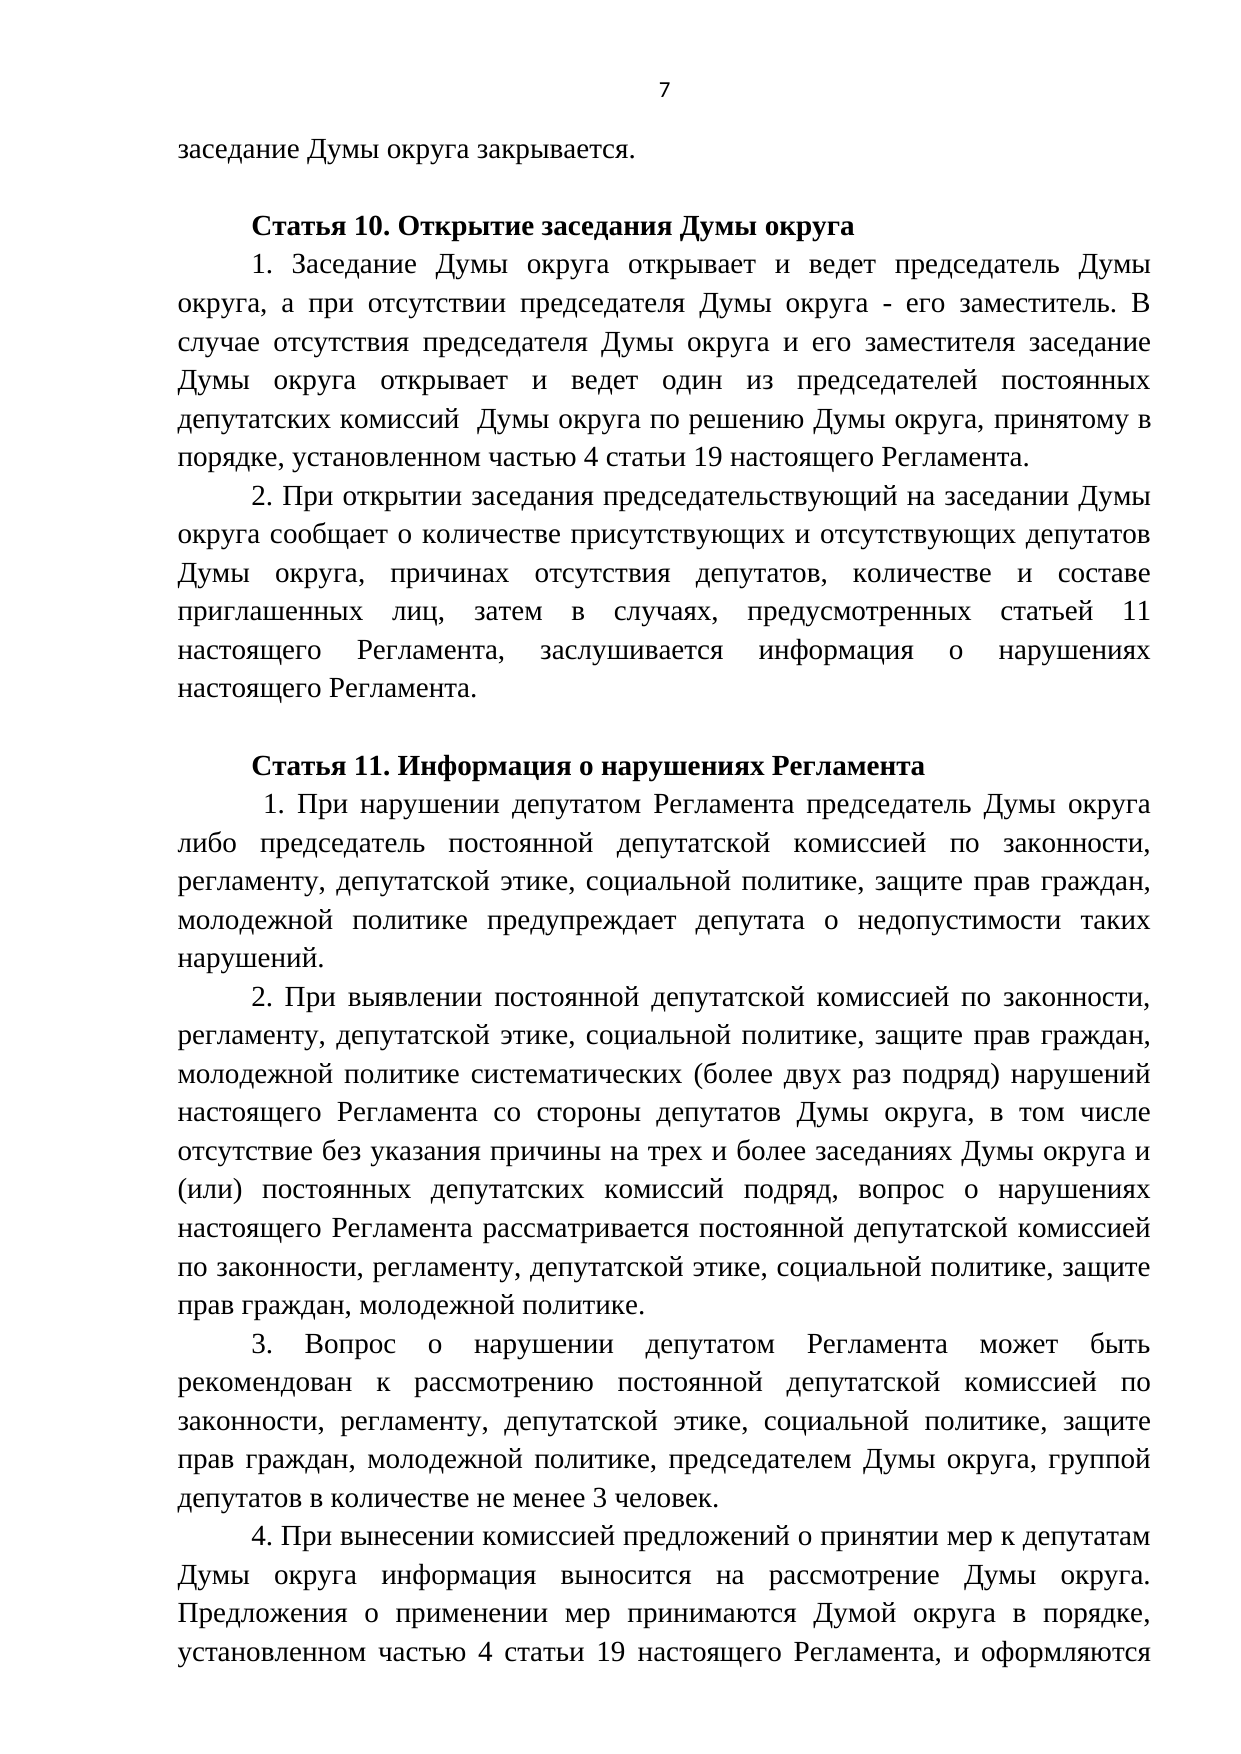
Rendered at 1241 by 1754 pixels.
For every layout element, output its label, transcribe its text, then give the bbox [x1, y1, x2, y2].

text Статья 10. Открытие заседания Думы округа [177, 208, 1152, 242]
text 3. Вопрос о нарушении депутатом Регламента может быть рекомендован к рассмотрению постоянной депутатской комиссией по законности, регламенту, депутатской этике, социальной политике, защите прав граждан, молодежной политике, председателем Думы округа, группой депутатов в количестве не менее 3 человек. [177, 1326, 1152, 1513]
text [177, 131, 1152, 164]
text Статья 11. Информация о нарушениях Регламента [177, 748, 1152, 781]
text 2. При открытии заседания председательствующий на заседании Думы округа сообщает о количестве присутствующих и отсутствующих депутатов Думы округа, причинах отсутствия депутатов, количестве и составе приглашенных лиц, затем в случаях, предусмотренных статьей 11 настоящего Регламента, заслушивается информация о нарушениях настоящего Регламента. [177, 478, 1152, 704]
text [177, 1518, 1152, 1668]
text 2. При выявлении постоянной депутатской комиссией по законности, регламенту, депутатской этике, социальной политике, защите прав граждан, молодежной политике систематических (более двух раз подряд) нарушений настоящего Регламента со стороны депутатов Думы округа, в том числе отсутствие без указания причины на трех и более заседаниях Думы округа и (или) постоянных депутатских комиссий подряд, вопрос о нарушениях настоящего Регламента рассматривается постоянной депутатской комиссией по законности, регламенту, депутатской этике, социальной политике, защите прав граждан, молодежной политике. [177, 979, 1152, 1321]
text 1. При нарушении депутатом Регламента председатель Думы округа либо председатель постоянной депутатской комиссией по законности, регламенту, депутатской этике, социальной политике, защите прав граждан, молодежной политике предупреждает депутата о недопустимости таких нарушений. [177, 786, 1152, 974]
text 1. Заседание Думы округа открывает и ведет председатель Думы округа, а при отсутствии председателя Думы округа - его заместитель. В случае отсутствия председателя Думы округа и его заместителя заседание Думы округа открывает и ведет один из председателей постоянных депутатских комиссий Думы округа по решению Думы округа, принятому в порядке, установленном частью 4 статьи 19 настоящего Регламента. [177, 247, 1152, 473]
